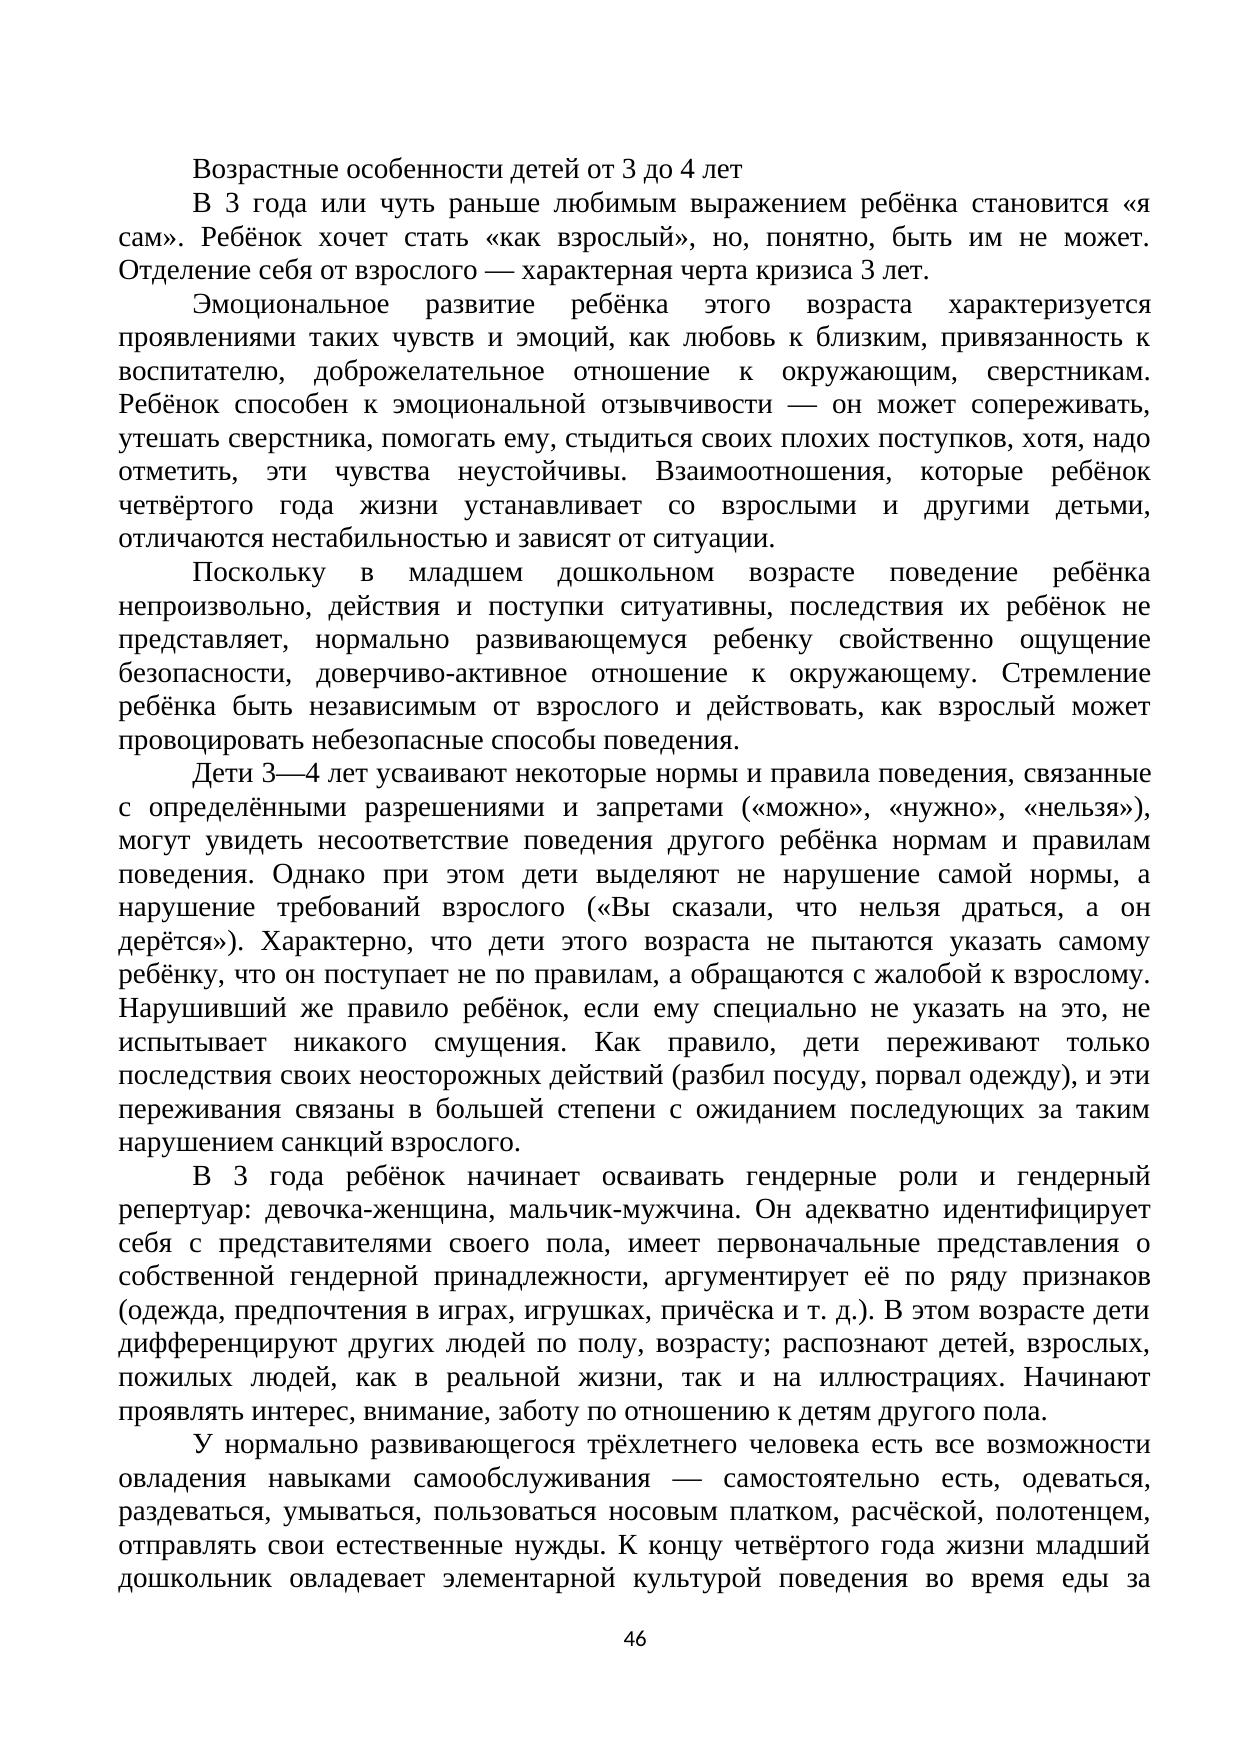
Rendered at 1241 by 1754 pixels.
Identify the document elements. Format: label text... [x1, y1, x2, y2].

text Поскольку в младшем дошкольном возрасте поведение ребёнка непроизвольно, действия и поступки ситуативны, последствия их ребёнок не представляет, нормально развивающемуся ребенку свойственно ощущение безопасности, доверчиво-активное отношение к окружающему. Стремление ребёнка быть независимым от взрослого и действовать, как взрослый может провоцировать небезопасные способы поведения. [118, 554, 1152, 755]
text Эмоциональное развитие ребёнка этого возраста характеризуется проявлениями таких чувств и эмоций, как любовь к близким, привязанность к воспитателю, доброжелательное отношение к окружающим, сверстникам. Ребёнок способен к эмоциональной отзывчивости — он может сопереживать, утешать сверстника, помогать ему, стыдиться своих плохих поступков, хотя, надо отметить, эти чувства неустойчивы. Взаимоотношения, которые ребёнок четвёртого года жизни устанавливает со взрослыми и другими детьми, отличаются нестабильностью и зависят от ситуации. [118, 286, 1152, 554]
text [118, 1426, 1152, 1594]
text В 3 года или чуть раньше любимым выражением ребёнка становится «я сам». Ребёнок хочет стать «как взрослый», но, понятно, быть им не может. Отделение себя от взрослого — характерная черта кризиса 3 лет. [118, 185, 1152, 286]
text В 3 года ребёнок начинает осваивать гендерные роли и гендерный репертуар: девочка-женщина, мальчик-мужчина. Он адекватно идентифицирует себя с представителями своего пола, имеет первоначальные представления о собственной гендерной принадлежности, аргументирует её по ряду признаков (одежда, предпочтения в играх, игрушках, причёска и т. д.). В этом возрасте дети дифференцируют других людей по полу, возрасту; распознают детей, взрослых, пожилых людей, как в реальной жизни, так и на иллюстрациях. Начинают проявлять интерес, внимание, заботу по отношению к детям другого пола. [118, 1158, 1152, 1426]
text Дети 3—4 лет усваивают некоторые нормы и правила поведения, связанные с определёнными разрешениями и запретами («можно», «нужно», «нельзя»), могут увидеть несоответствие поведения другого ребёнка нормам и правилам поведения. Однако при этом дети выделяют не нарушение самой нормы, а нарушение требований взрослого («Вы сказали, что нельзя драться, а он дерётся»). Характерно, что дети этого возраста не пытаются указать самому ребёнку, что он поступает не по правилам, а обращаются с жалобой к взрослому. Нарушивший же правило ребёнок, если ему специально не указать на это, не испытывает никакого смущения. Как правило, дети переживают только последствия своих неосторожных действий (разбил посуду, порвал одежду), и эти переживания связаны в большей степени с ожиданием последующих за таким нарушением санкций взрослого. [118, 755, 1152, 1158]
text Возрастные особенности детей от 3 до 4 лет [118, 152, 1152, 185]
